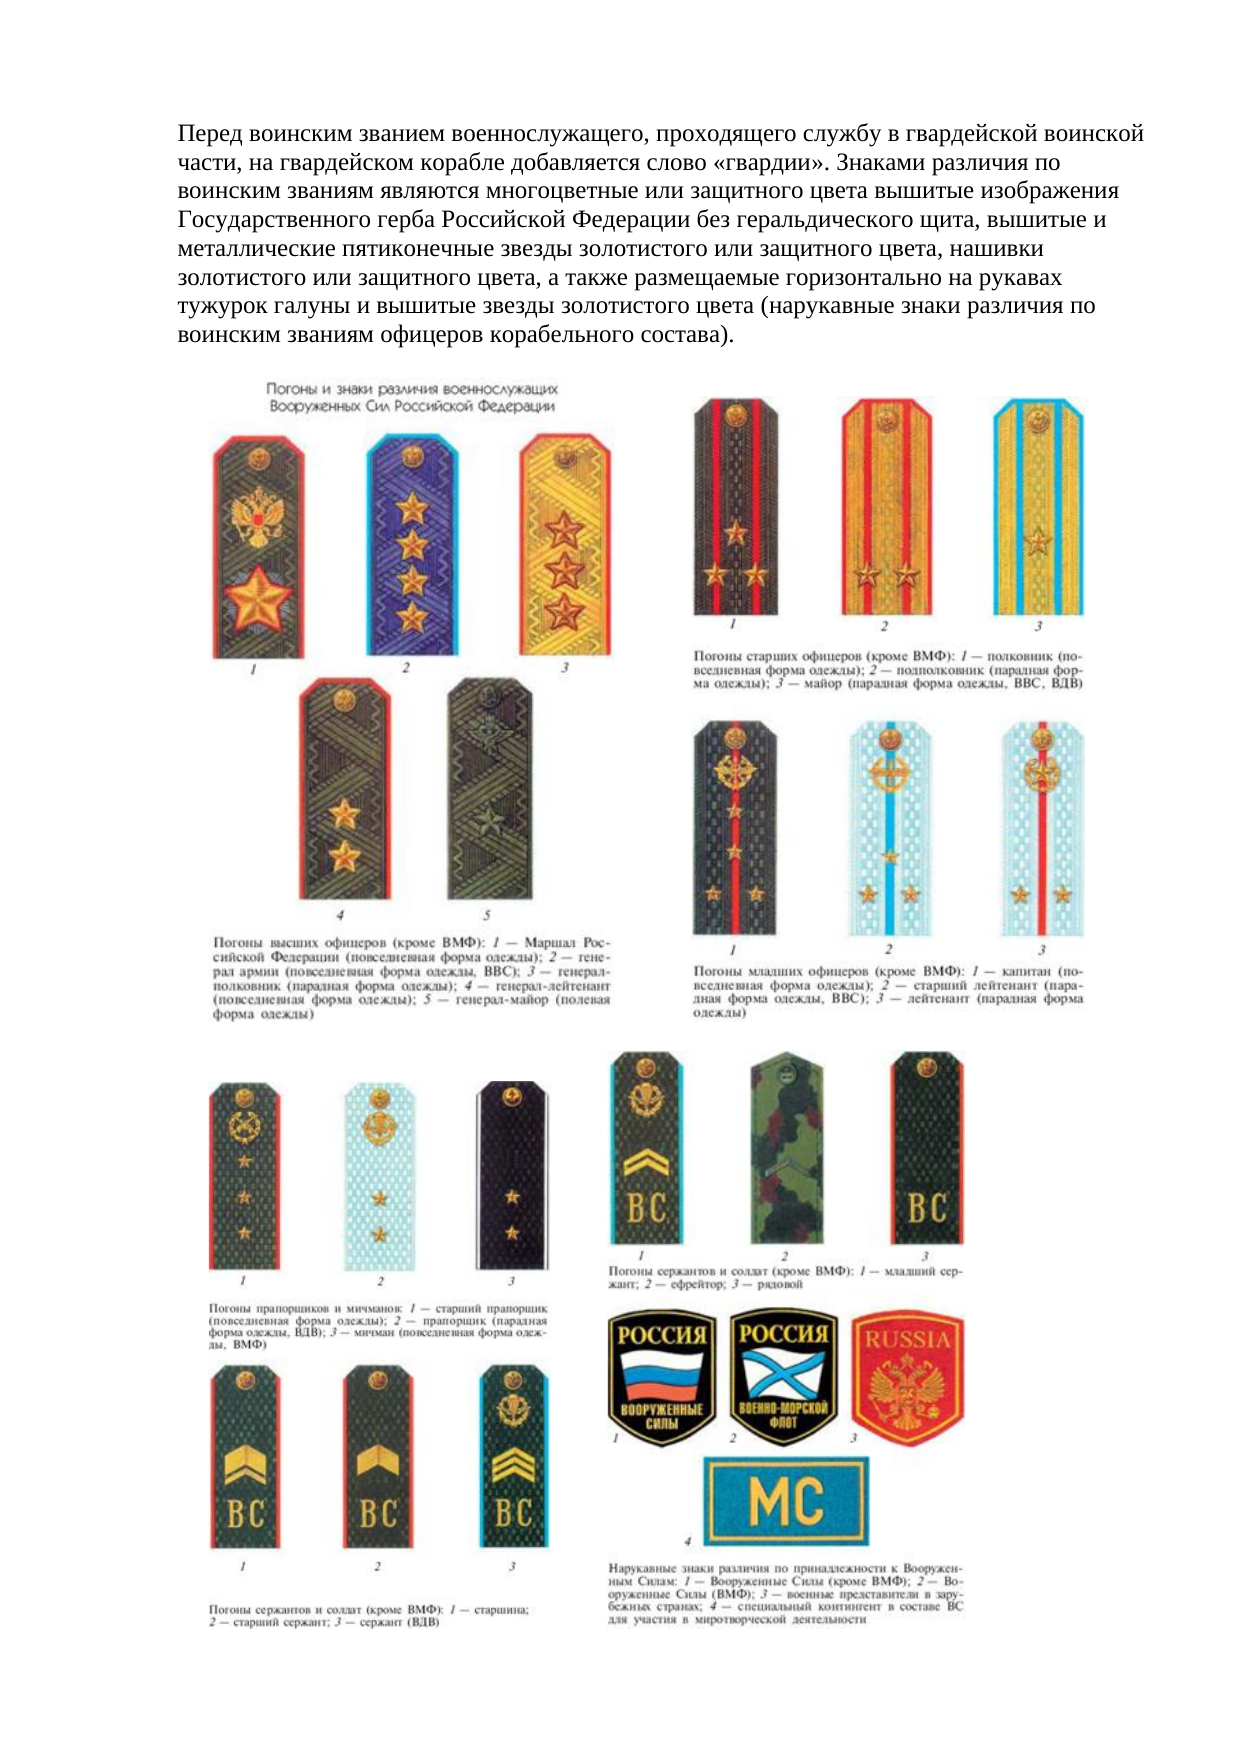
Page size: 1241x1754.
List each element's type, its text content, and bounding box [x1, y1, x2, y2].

picture [208, 377, 617, 1022]
picture [208, 1081, 552, 1629]
text Перед воинским званием военнослужащего, проходящего службу в гвардейской воинской части, на гвардейском корабле добавляется слово «гвардии». Знаками различия по воинским званиям являются многоцветные или защитного цвета вышитые изображения Государственного герба Российской Федерации без геральдического щита, вышитые и металлические пятиконечные звезды золотистого или защитного цвета, нашивки золотистого или защитного цвета, а также размещаемые горизонтально на рукавах тужурок галуны и вышитые звезды золотистого цвета (нарукавные знаки различия по воинским званиям офицеров корабельного состава). [177, 118, 1152, 348]
picture [691, 396, 1086, 1022]
picture [607, 1050, 966, 1629]
